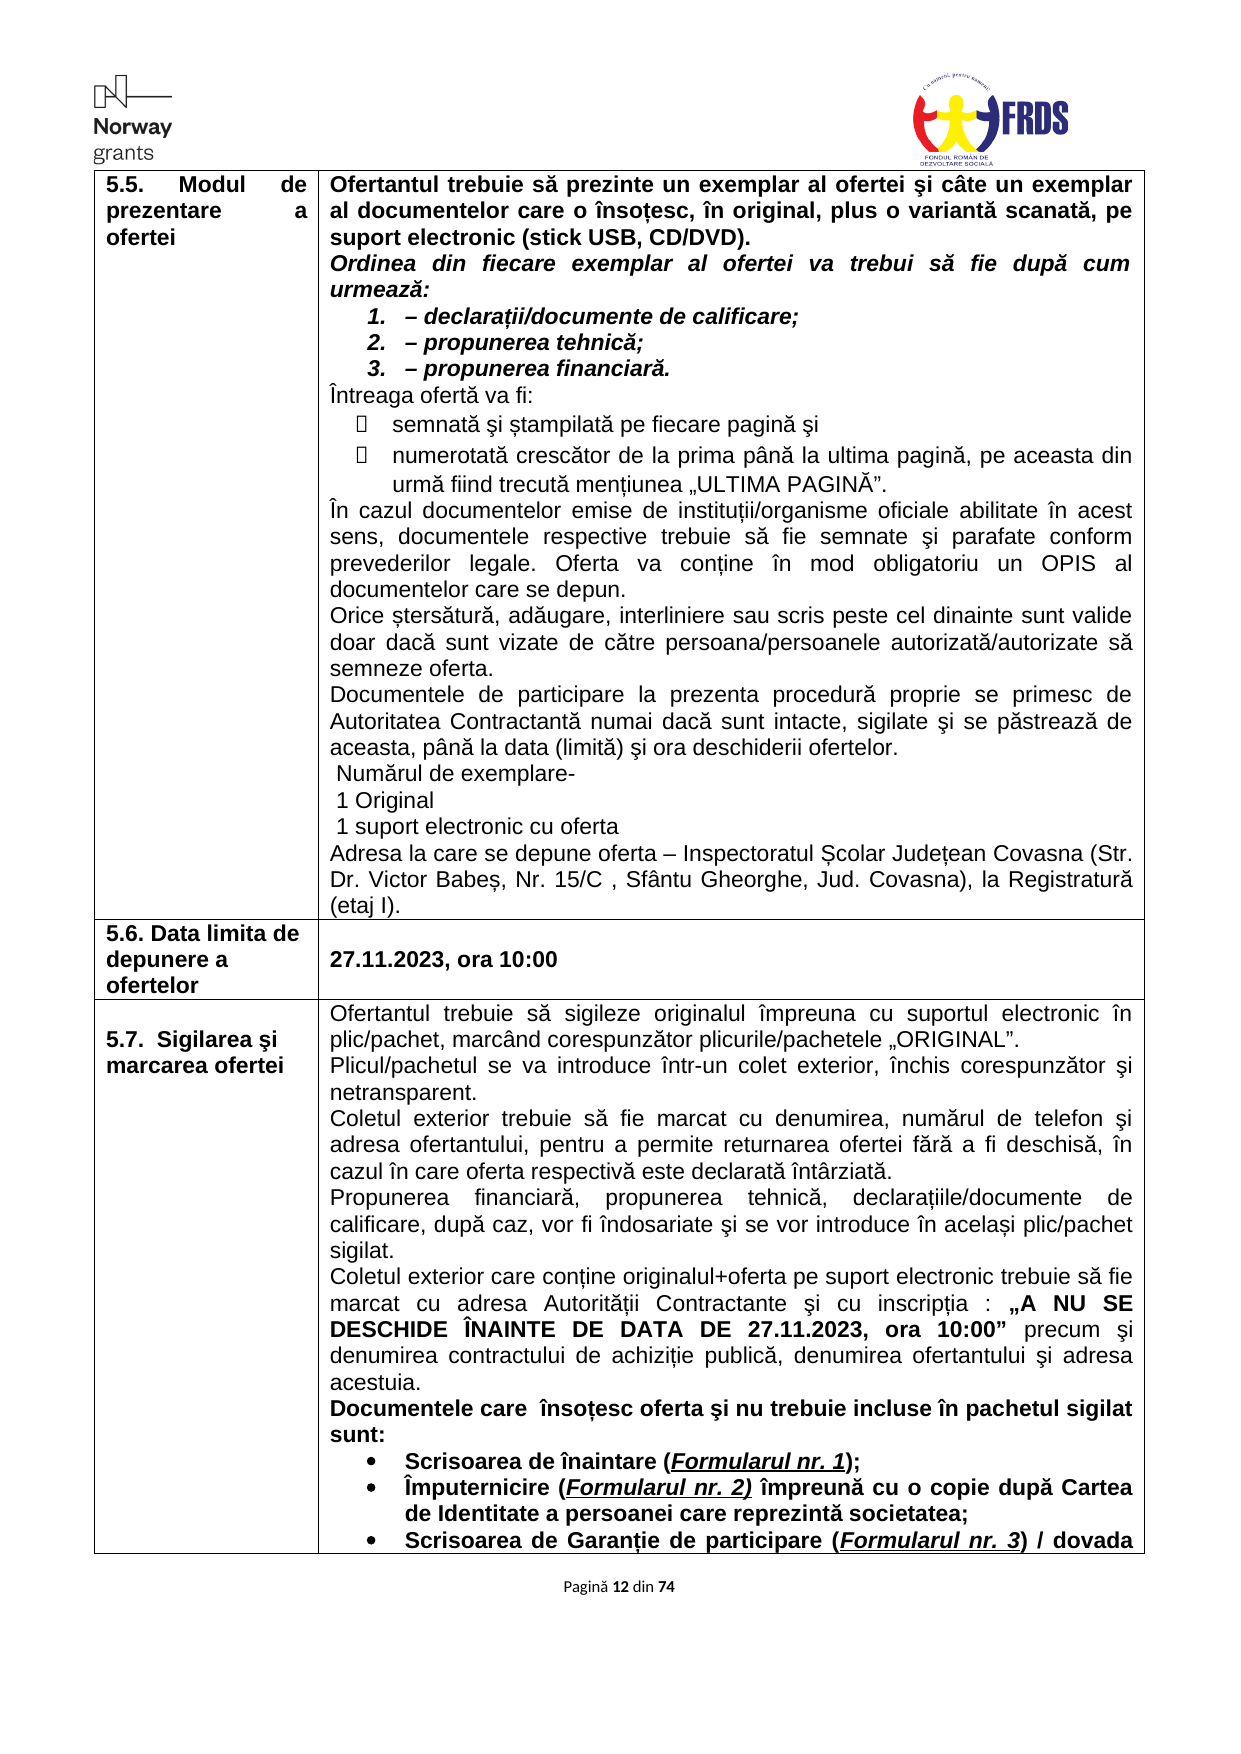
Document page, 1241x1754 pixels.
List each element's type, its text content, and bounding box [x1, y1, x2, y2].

table_cell 5.7. Sigilarea şi marcarea ofertei [95, 1000, 318, 1553]
table_cell 27.11.2023, ora 10:00 [319, 920, 1144, 999]
table_cell 5.6. Data limita de depunere a ofertelor [95, 920, 318, 999]
table_cell 5.5. Modul de prezentare a ofertei [95, 171, 318, 918]
table_cell Ofertantul trebuie să prezinte un exemplar al ofertei şi câte un exemplar al documentelor care o însoțesc, în original, plus o variantă scanată, pe suport electronic (stick USB, CD/DVD). Ordinea din fiecare exemplar al ofertei va trebui să fie după cum urmează: – declarații/documente de calificare; – propunerea tehnică; – propunerea financiară. Întreaga ofertă va fi: semnată şi ștampilată pe fiecare pagină şi numerotată crescător de la prima până la ultima pagină, pe aceasta din urmă fiind trecută mențiunea „ULTIMA PAGINĂ”. În cazul documentelor emise de instituții/organisme oficiale abilitate în acest sens, documentele respective trebuie să fie semnate şi parafate conform prevederilor legale. Oferta va conține în mod obligatoriu un OPIS al documentelor care se depun. Orice ștersătură, adăugare, interliniere sau scris peste cel dinainte sunt valide doar dacă sunt vizate de către persoana/persoanele autorizată/autorizate să semneze oferta. Documentele de participare la prezenta procedură proprie se primesc de Autoritatea Contractantă numai dacă sunt intacte, sigilate şi se păstrează de aceasta, până la data (limită) şi ora deschiderii ofertelor. Numărul de exemplare- 1 Original 1 suport electronic cu oferta Adresa la care se depune oferta – Inspectoratul Școlar Județean Covasna (Str. Dr. Victor Babeș, Nr. 15/C , Sfântu Gheorghe, Jud. Covasna), la Registratură (etaj I). [319, 171, 1144, 918]
picture [93, 69, 1069, 170]
